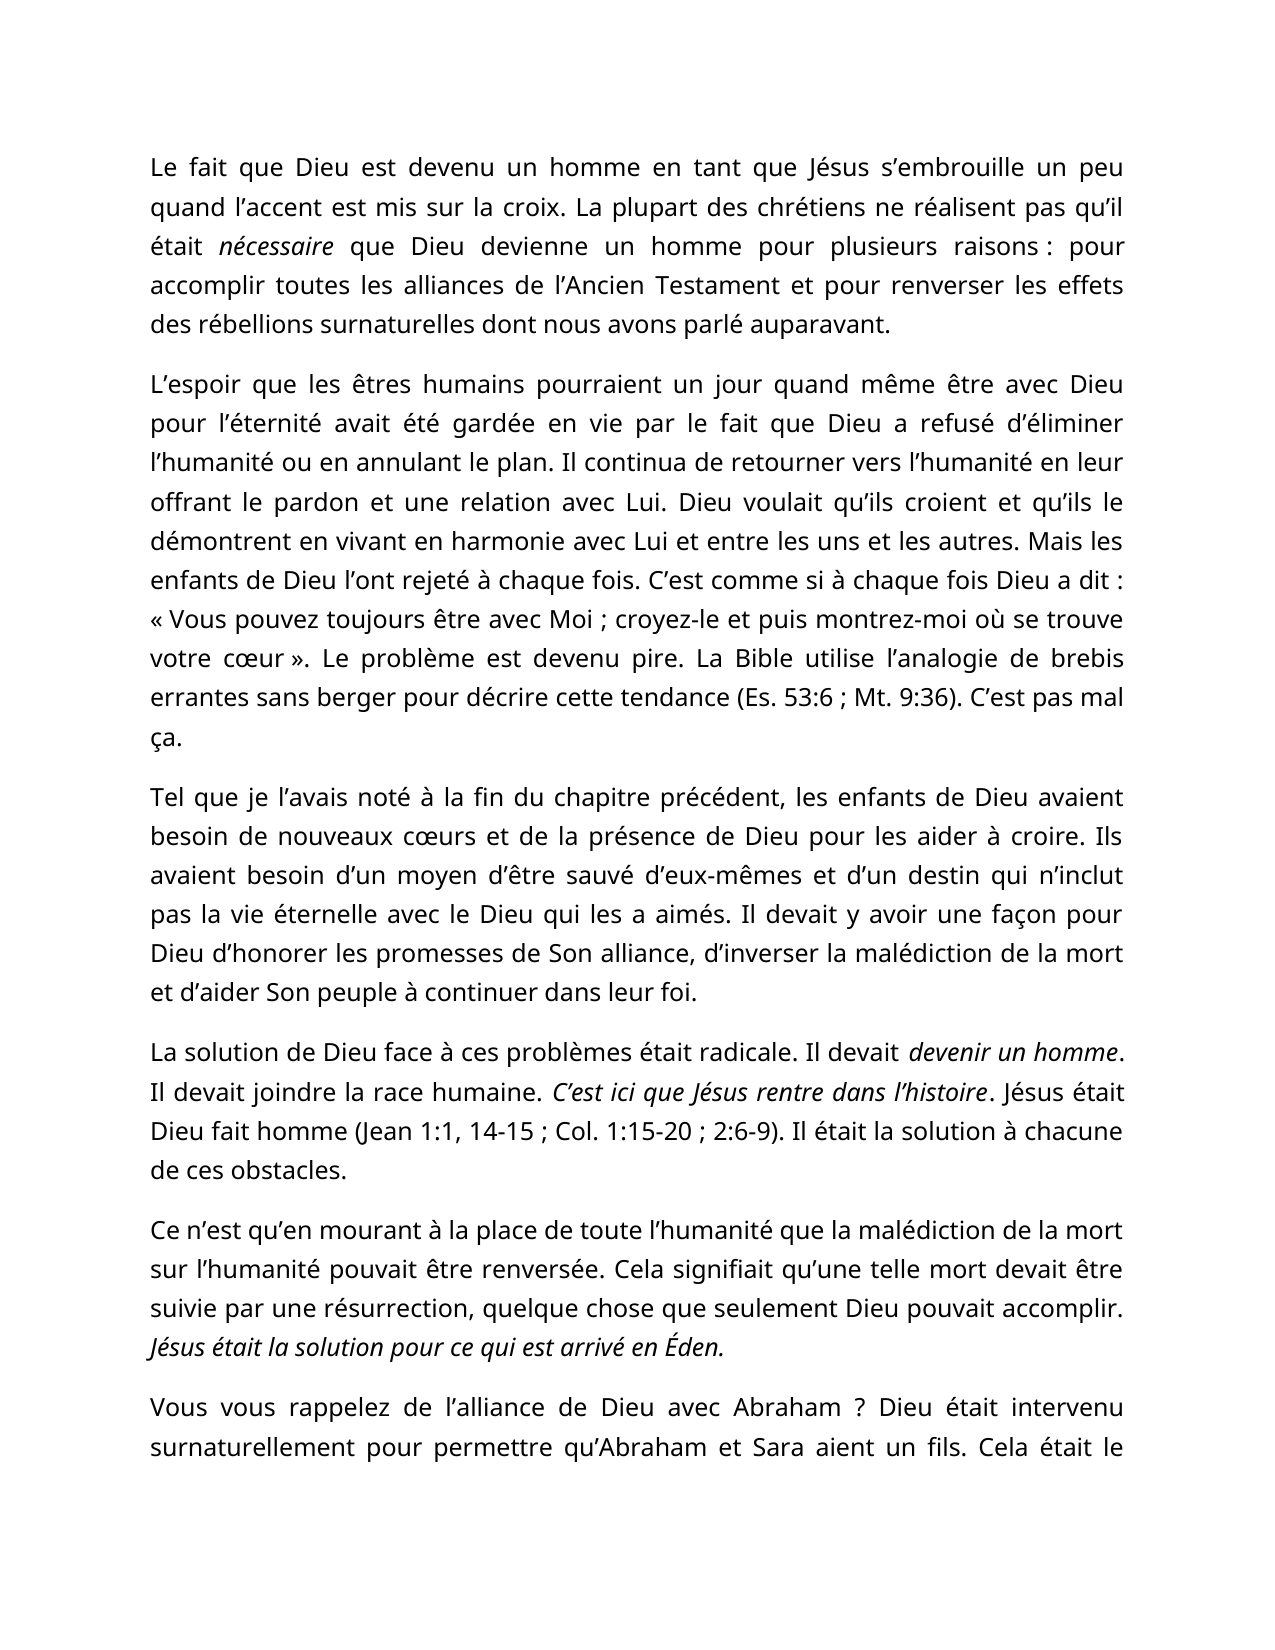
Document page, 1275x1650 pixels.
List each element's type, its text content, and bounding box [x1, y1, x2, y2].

text Ce n’est qu’en mourant à la place de toute l’humanité que la malédiction de la mort sur l’humanité pouvait être renversée. Cela signifiait qu’une telle mort devait être suivie par une résurrection, quelque chose que seulement Dieu pouvait accomplir. Jésus était la solution pour ce qui est arrivé en Éden. [150, 1212, 1125, 1364]
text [150, 1390, 1125, 1463]
text Le fait que Dieu est devenu un homme en tant que Jésus s’embrouille un peu quand l’accent est mis sur la croix. La plupart des chrétiens ne réalisent pas qu’il était nécessaire que Dieu devienne un homme pour plusieurs raisons : pour accomplir toutes les alliances de l’Ancien Testament et pour renverser les effets des rébellions surnaturelles dont nous avons parlé auparavant. [150, 150, 1125, 341]
text Tel que je l’avais noté à la fin du chapitre précédent, les enfants de Dieu avaient besoin de nouveaux cœurs et de la présence de Dieu pour les aider à croire. Ils avaient besoin d’un moyen d’être sauvé d’eux-mêmes et d’un destin qui n’inclut pas la vie éternelle avec le Dieu qui les a aimés. Il devait y avoir une façon pour Dieu d’honorer les promesses de Son alliance, d’inverser la malédiction de la mort et d’aider Son peuple à continuer dans leur foi. [150, 779, 1125, 1009]
text L’espoir que les êtres humains pourraient un jour quand même être avec Dieu pour l’éternité avait été gardée en vie par le fait que Dieu a refusé d’éliminer l’humanité ou en annulant le plan. Il continua de retourner vers l’humanité en leur offrant le pardon et une relation avec Lui. Dieu voulait qu’ils croient et qu’ils le démontrent en vivant en harmonie avec Lui et entre les uns et les autres. Mais les enfants de Dieu l’ont rejeté à chaque fois. C’est comme si à chaque fois Dieu a dit : « Vous pouvez toujours être avec Moi ; croyez-le et puis montrez-moi où se trouve votre cœur ». Le problème est devenu pire. La Bible utilise l’analogie de brebis errantes sans berger pour décrire cette tendance (Es. 53:6 ; Mt. 9:36). C’est pas mal ça. [150, 367, 1125, 753]
text La solution de Dieu face à ces problèmes était radicale. Il devait devenir un homme. Il devait joindre la race humaine. C’est ici que Jésus rentre dans l’histoire. Jésus était Dieu fait homme (Jean 1:1, 14-15 ; Col. 1:15-20 ; 2:6-9). Il était la solution à chacune de ces obstacles. [150, 1035, 1125, 1187]
